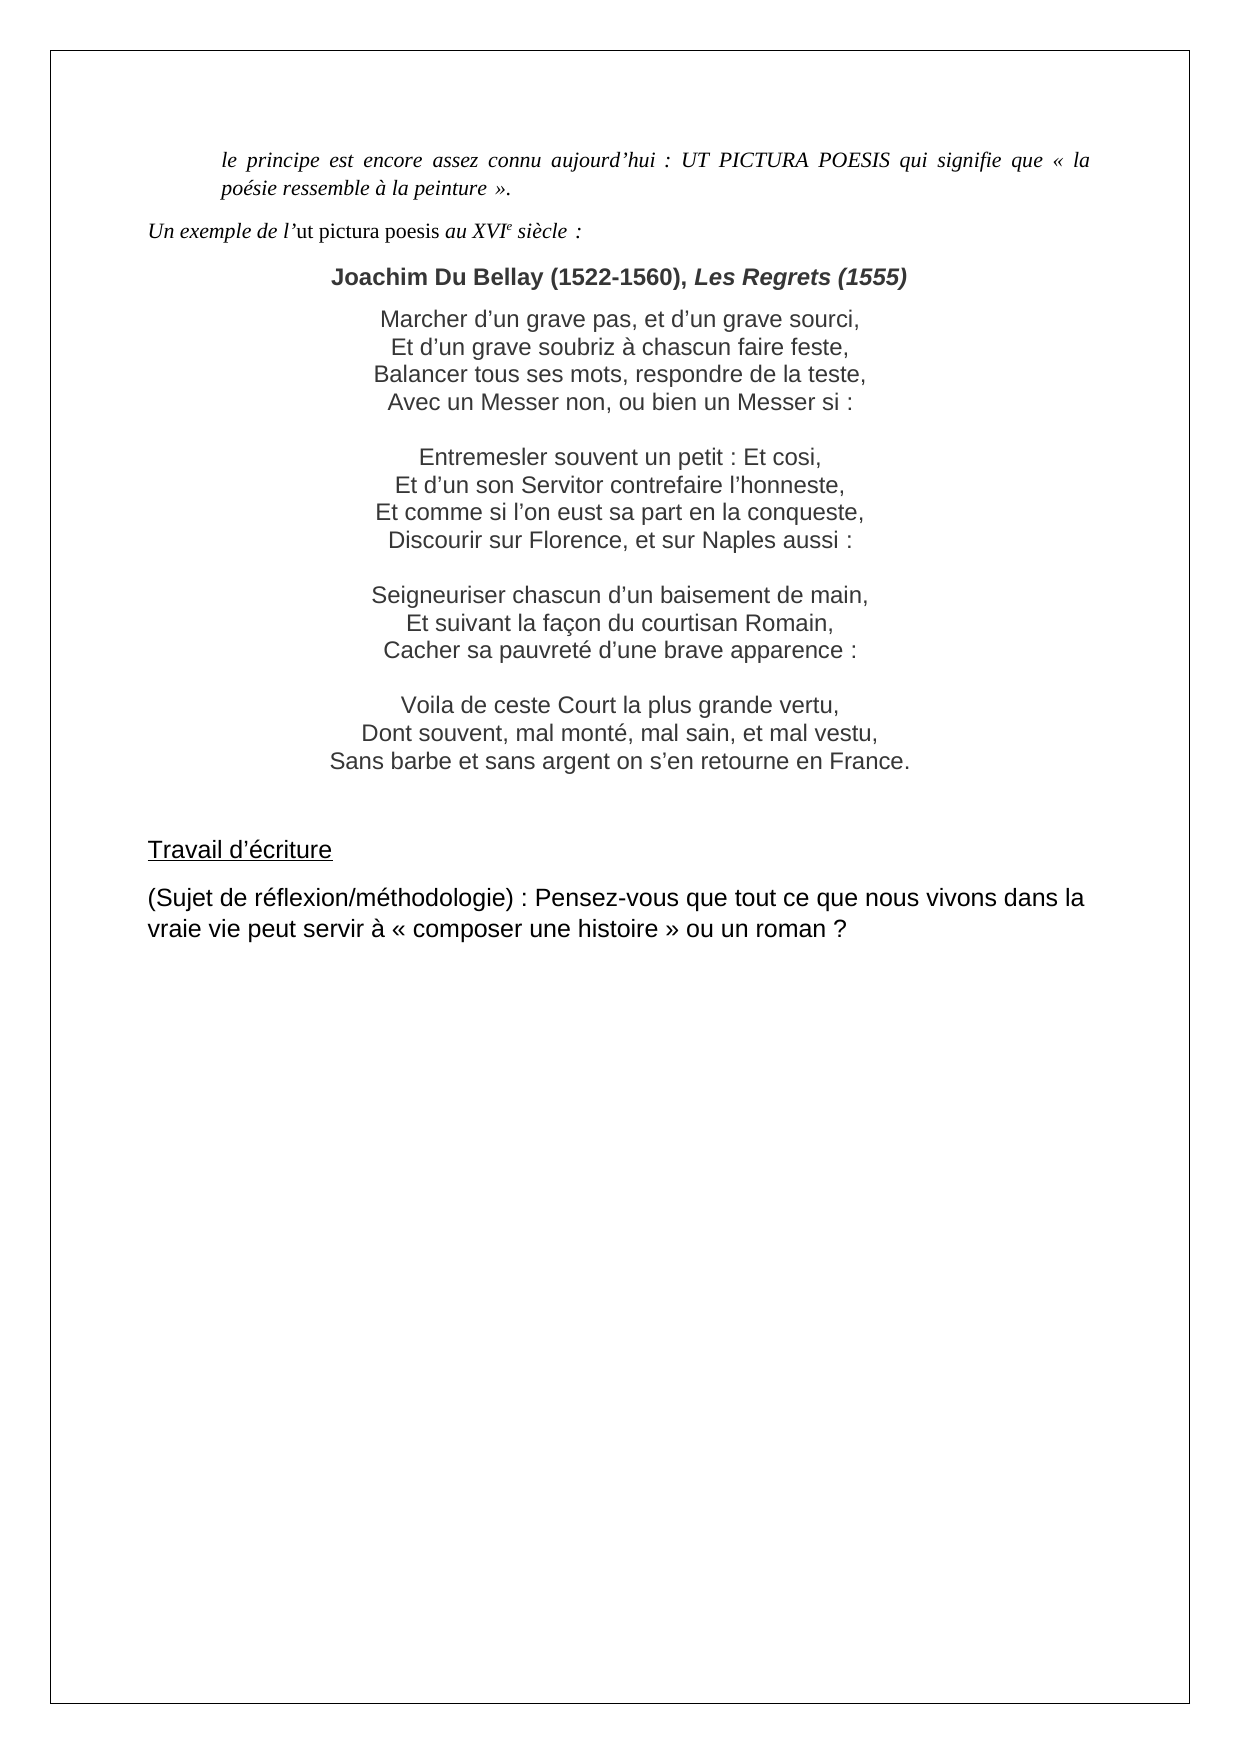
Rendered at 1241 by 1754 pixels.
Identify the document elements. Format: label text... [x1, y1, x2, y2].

text Avec un Messer non, ou bien un Messer si : [147, 388, 1093, 415]
text Seigneuriser chascun d’un baisement de main, [147, 581, 1093, 609]
text Et comme si l’on eust sa part en la conqueste, [147, 498, 1093, 526]
text Balancer tous ses mots, respondre de la teste, [147, 360, 1093, 388]
text Voila de ceste Court la plus grande vertu, [147, 691, 1093, 719]
text Entremesler souvent un petit : Et cosi, [147, 443, 1093, 471]
text Cacher sa pauvreté d’une brave apparence : [147, 636, 1093, 664]
text Discourir sur Florence, et sur Naples aussi : [147, 526, 1093, 553]
text Travail d’écriture [147, 835, 1093, 863]
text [221, 147, 1093, 200]
text Joachim Du Bellay (1522-1560), Les Regrets (1555) [147, 262, 1093, 290]
text Marcher d’un grave pas, et d’un grave sourci, [147, 305, 1093, 333]
text Un exemple de l’ut pictura poesis au XVIe siècle : [147, 218, 1093, 244]
text Et suivant la façon du courtisan Romain, [147, 609, 1093, 636]
text Et d’un grave soubriz à chascun faire feste, [147, 333, 1093, 360]
text (Sujet de réflexion/méthodologie) : Pensez-vous que tout ce que nous vivons dans la vraie vie peut servir à « composer une histoire » ou un roman ? [147, 882, 1093, 942]
text Et d’un son Servitor contrefaire l’honneste, [147, 471, 1093, 498]
text Dont souvent, mal monté, mal sain, et mal vestu, [147, 719, 1093, 747]
text Sans barbe et sans argent on s’en retourne en France. [147, 747, 1093, 774]
